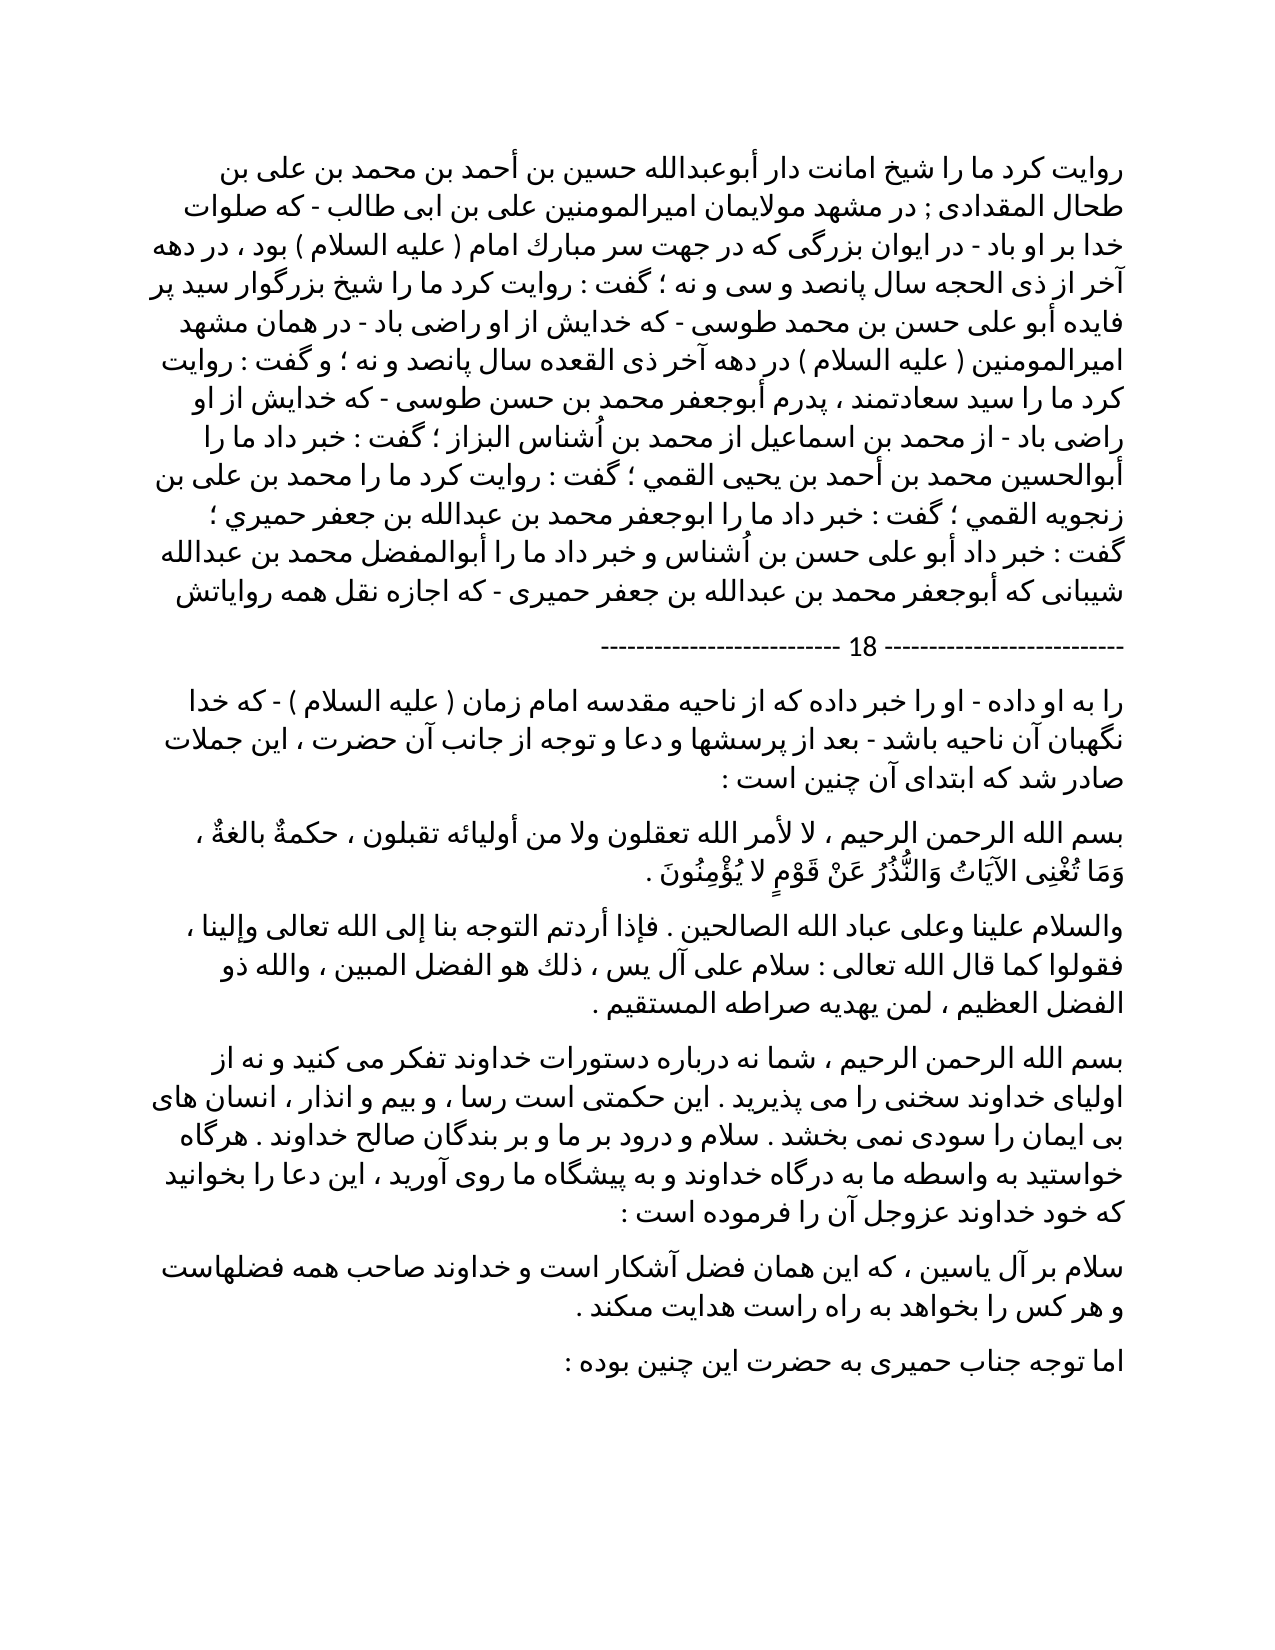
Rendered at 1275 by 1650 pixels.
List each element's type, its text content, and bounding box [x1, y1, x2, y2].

text اما توجه جناب حميرى به حضرت اين چنين بوده : [150, 1343, 1125, 1378]
text روايت كرد ما را شيخ امانت دار أبوعبدالله حسين بن أحمد بن محمد بن على بن طحال المقدادى ; در مشهد مولايمان اميرالمومنين على بن ابى طالب - كه صلوات خدا بر او باد - در ايوان بزرگى كه در جهت سر مبارك امام ( عليه السلام ) بود ، در دهه آخر از ذى الحجه سال پانصد و سى و نه ؛ گفت : روايت كرد ما را شيخ بزرگوار سيد پر فايده أبو على حسن بن محمد طوسى - كه خدايش از او راضى باد - در همان مشهد اميرالمومنين ( عليه السلام ) در دهه آخر ذى القعده سال پانصد و نه ؛ و گفت : روايت كرد ما را سيد سعادتمند ، پدرم أبوجعفر محمد بن حسن طوسى - كه خدايش از او راضى باد - از محمد بن اسماعيل از محمد بن اُشناس البزاز ؛ گفت : خبر داد ما را أبوالحسين محمد بن أحمد بن يحيى القمي ؛ گفت : روايت كرد ما را محمد بن على بن زنجويه القمي ؛ گفت : خبر داد ما را ابوجعفر محمد بن عبدالله بن جعفر حميري ؛ گفت : خبر داد أبو على حسن بن اُشناس و خبر داد ما را أبوالمفضل محمد بن عبدالله شيبانى كه أبوجعفر محمد بن عبدالله بن جعفر حميرى - كه اجازه نقل همه رواياتش [150, 150, 1125, 608]
text بسم الله الرحمن الرحيم ، لا لأمر الله تعقلون ولا من أوليائه تقبلون ، حكمةٌ بالغةٌ ، وَمَا تُغْنِى الآيَاتُ وَالنُّذُرُ عَنْ قَوْمٍ لا يُؤْمِنُونَ . [150, 815, 1125, 889]
text --------------------------- 18 --------------------------- [150, 628, 1125, 663]
text سلام بر آل ياسين ، كه اين همان فضل آشكار است و خداوند صاحب همه فضلهاست و هر كس را بخواهد به راه راست هدايت مىكند . [150, 1249, 1125, 1323]
text والسلام علينا وعلى عباد الله الصالحين . فإذا أردتم التوجه بنا إلى الله تعالى وإلينا ، فقولوا كما قال الله تعالى : سلام على آل يس ، ذلك هو الفضل المبين ، والله ذو الفضل العظيم ، لمن يهديه صراطه المستقيم . [150, 908, 1125, 1021]
text بسم الله الرحمن الرحيم ، شما نه درباره دستورات خداوند تفكر مى كنيد و نه از اولياى خداوند سخنى را مى پذيريد . اين حكمتى است رسا ، و بيم و انذار ، انسان هاى بى ايمان را سودى نمى بخشد . سلام و درود بر ما و بر بندگان صالح خداوند . هرگاه خواستيد به واسطه ما به درگاه خداوند و به پيشگاه ما روى آوريد ، اين دعا را بخوانيد كه خود خداوند عزوجل آن را فرموده است : [150, 1041, 1125, 1230]
text را به او داده - او را خبر داده كه از ناحيه مقدسه امام زمان ( عليه السلام ) - كه خدا نگهبان آن ناحيه باشد - بعد از پرسشها و دعا و توجه از جانب آن حضرت ، اين جملات صادر شد كه ابتداى آن چنين است : [150, 683, 1125, 796]
